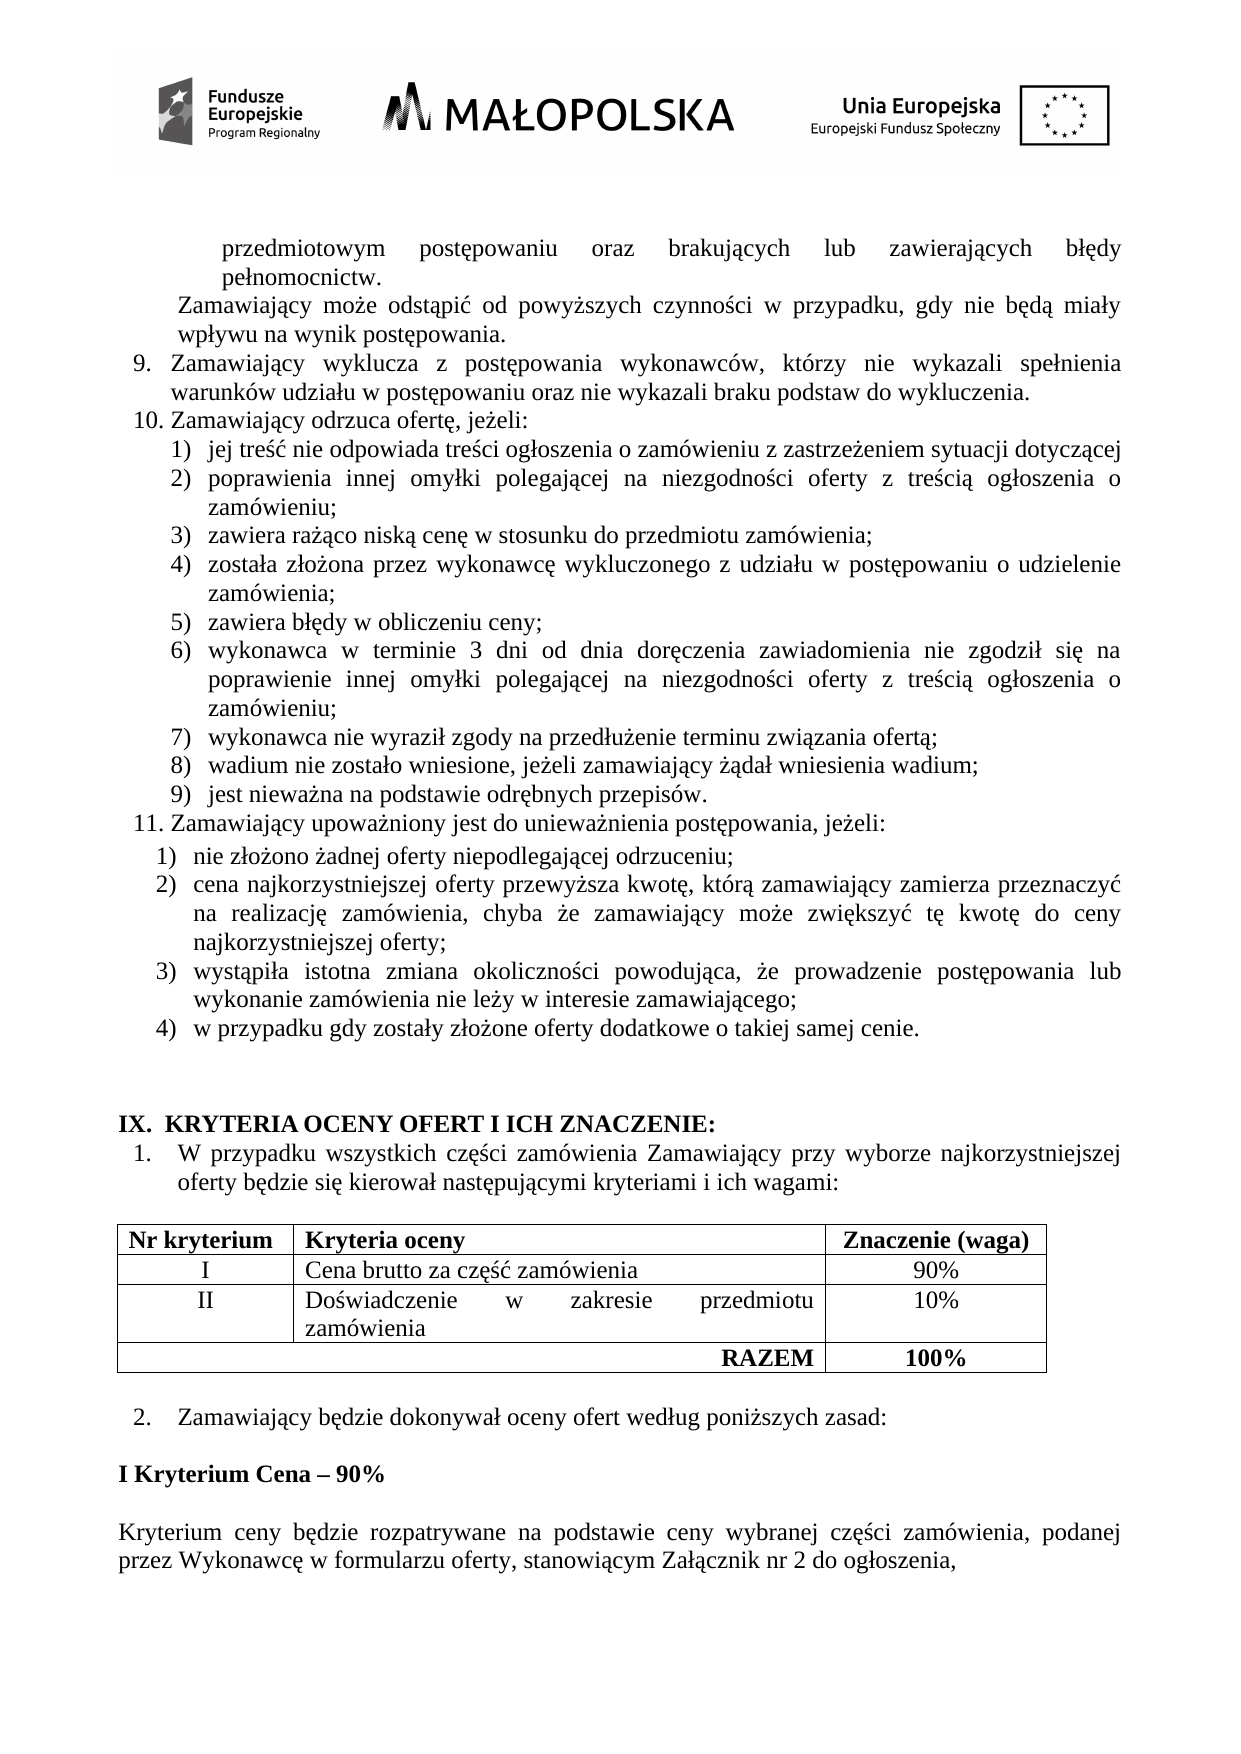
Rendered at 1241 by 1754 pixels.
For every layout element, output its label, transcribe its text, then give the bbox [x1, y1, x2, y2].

text Kryterium ceny będzie rozpatrywane na podstawie ceny wybranej części zamówienia, podanej przez Wykonawcę w formularzu oferty, stanowiącym Załącznik nr 2 do ogłoszenia, [118, 1517, 1122, 1574]
table_header Znaczenie (waga) [826, 1225, 1046, 1254]
table_cell RAZEM [118, 1343, 825, 1372]
list Zamawiający upoważniony jest do unieważnienia postępowania, jeżeli: [133, 808, 1122, 837]
table_cell 90% [826, 1255, 1046, 1284]
list Zamawiający będzie dokonywał oceny ofert według poniższych zasad: [133, 1402, 1122, 1431]
table_header Kryteria oceny [294, 1225, 825, 1254]
table_cell 100% [826, 1343, 1046, 1372]
list wykonawca w terminie 3 dni od dnia doręczenia zawiadomienia nie zgodził się na poprawienie innej omyłki polegającej na niezgodności oferty z treścią ogłoszenia o zamówieniu; [170, 635, 1122, 722]
picture [114, 47, 1118, 176]
list W przypadku wszystkich części zamówienia Zamawiający przy wyborze najkorzystniejszej oferty będzie się kierował następującymi kryteriami i ich wagami: [133, 1138, 1122, 1195]
list Zamawiający odrzuca ofertę, jeżeli: [133, 405, 1122, 434]
table_header Nr kryterium [118, 1225, 293, 1254]
list wadium nie zostało wniesione, jeżeli zamawiający żądał wniesienia wadium; [170, 750, 1122, 779]
list cena najkorzystniejszej oferty przewyższa kwotę, którą zamawiający zamierza przeznaczyć na realizację zamówienia, chyba że zamawiający może zwiększyć tę kwotę do ceny najkorzystniejszej oferty; [156, 869, 1122, 956]
list wystąpiła istotna zmiana okoliczności powodująca, że prowadzenie postępowania lub wykonanie zamówienia nie leży w interesie zamawiającego; [156, 956, 1122, 1013]
list zawiera błędy w obliczeniu ceny; [170, 607, 1122, 635]
list poprawienia innej omyłki polegającej na niezgodności oferty z treścią ogłoszenia o zamówieniu; [170, 463, 1122, 520]
table_cell Cena brutto za część zamówienia [294, 1255, 825, 1284]
table_cell II [118, 1285, 293, 1342]
table_cell 10% [826, 1285, 1046, 1342]
table_cell Doświadczenie w zakresie przedmiotu zamówienia [294, 1285, 825, 1342]
text I Kryterium Cena – 90% [118, 1459, 1122, 1488]
list Zamawiający wyklucza z postępowania wykonawców, którzy nie wykazali spełnienia warunków udziału w postępowaniu oraz nie wykazali braku podstaw do wykluczenia. [133, 348, 1122, 405]
list w przypadku gdy zostały złożone oferty dodatkowe o takiej samej cenie. [156, 1013, 1122, 1042]
list nie złożono żadnej oferty niepodlegającej odrzuceniu; [156, 841, 1122, 869]
list jej treść nie odpowiada treści ogłoszenia o zamówieniu z zastrzeżeniem sytuacji dotyczącej [170, 434, 1122, 463]
list zawiera rażąco niską cenę w stosunku do przedmiotu zamówienia; [170, 520, 1122, 549]
table_cell I [118, 1255, 293, 1284]
list wykonawca nie wyraził zgody na przedłużenie terminu związania ofertą; [170, 722, 1122, 750]
list jest nieważna na podstawie odrębnych przepisów. [170, 779, 1122, 808]
text IX. KRYTERIA OCENY OFERT I ICH ZNACZENIE: [118, 1109, 1122, 1138]
text Zamawiający może odstąpić od powyższych czynności w przypadku, gdy nie będą miały wpływu na wynik postępowania. [177, 290, 1122, 348]
list została złożona przez wykonawcę wykluczonego z udziału w postępowaniu o udzielenie zamówienia; [170, 549, 1122, 607]
